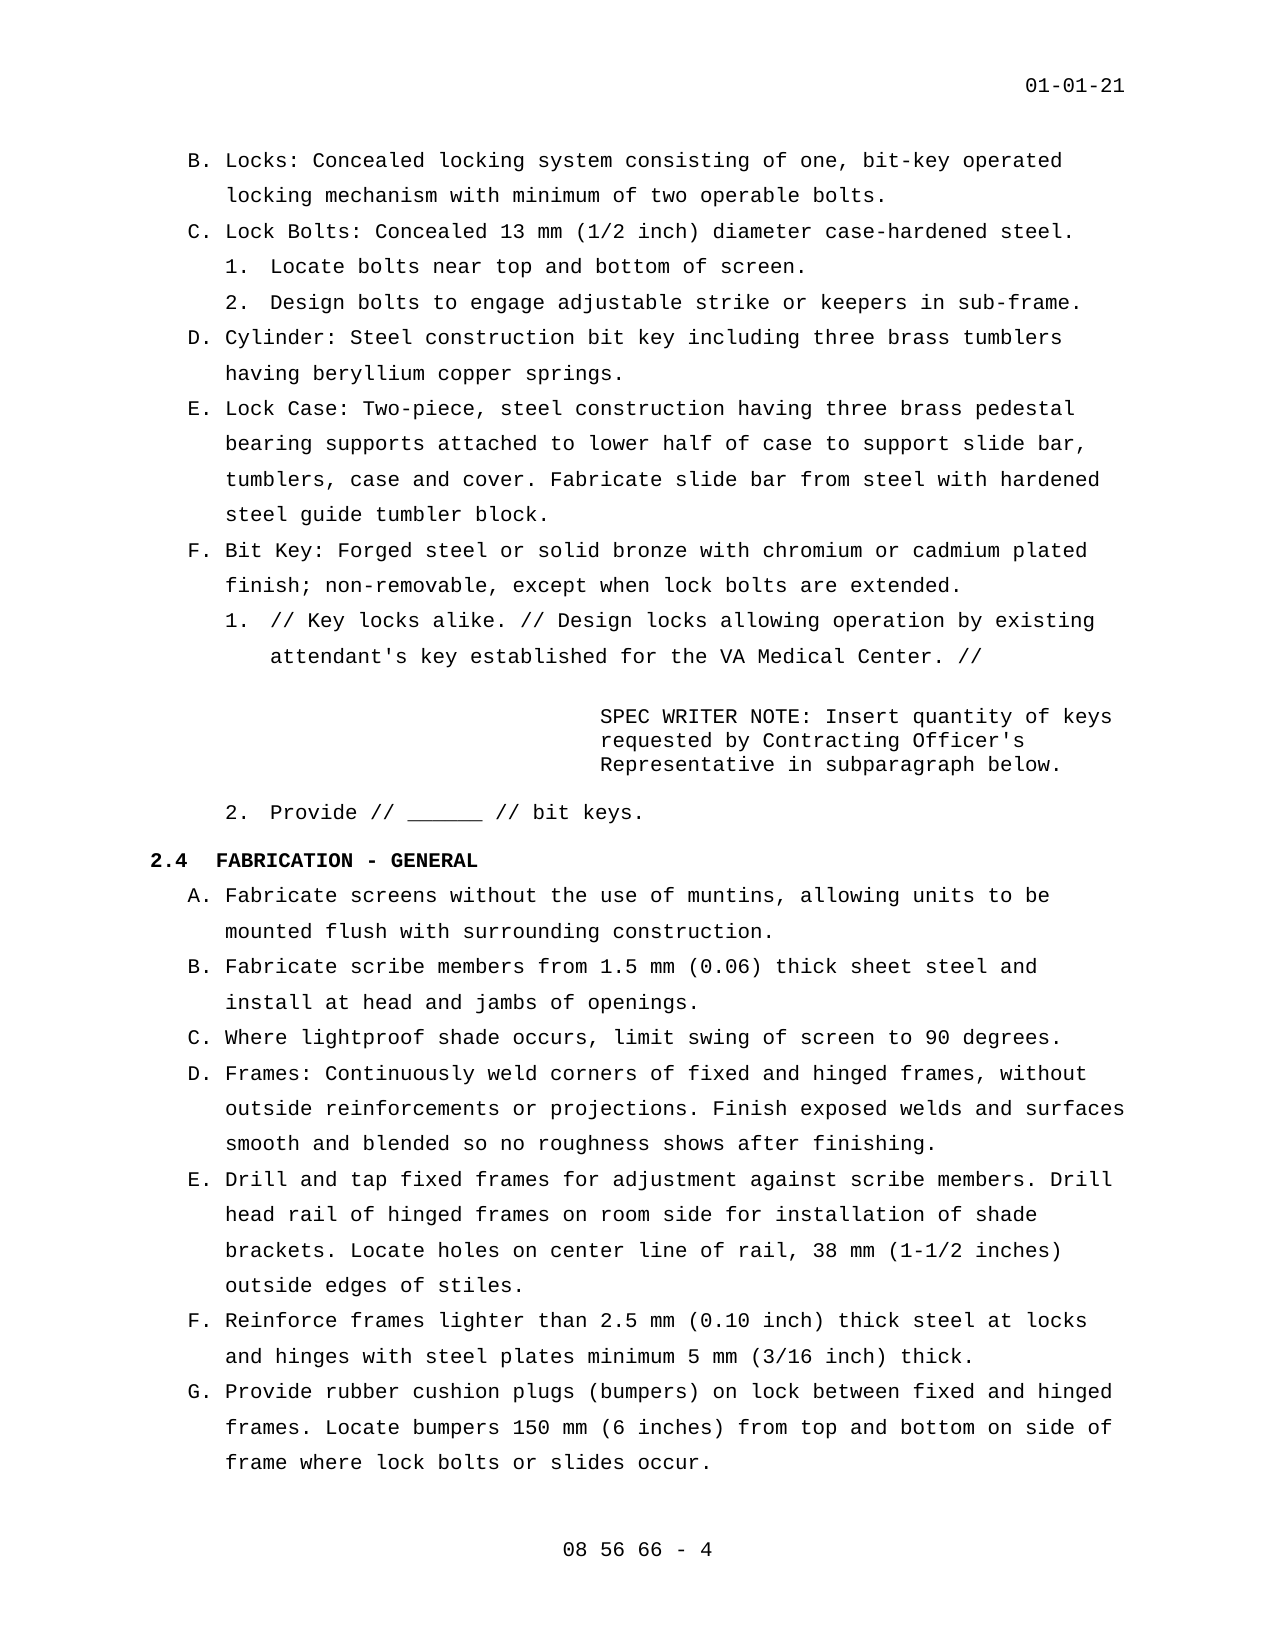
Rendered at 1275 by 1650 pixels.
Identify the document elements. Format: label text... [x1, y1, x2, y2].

text FABRICATION - GENERAL [150, 850, 1125, 874]
text Provide rubber cushion plugs (bumpers) on lock between fixed and hinged frames. Locate bumpers 150 mm (6 inches) from top and bottom on side of frame where lock bolts or slides occur. [187, 1381, 1125, 1476]
text Lock Bolts: Concealed 13 mm (1/2 inch) diameter case-hardened steel. [187, 221, 1125, 244]
text Provide // ______ // bit keys. [225, 802, 1125, 826]
text Design bolts to engage adjustable strike or keepers in sub-frame. [225, 292, 1125, 315]
text Fabricate screens without the use of muntins, allowing units to be mounted flush with surrounding construction. [187, 886, 1125, 944]
text Fabricate scribe members from 1.5 mm (0.06) thick sheet steel and install at head and jambs of openings. [187, 956, 1125, 1015]
text Lock Case: Two-piece, steel construction having three brass pedestal bearing supports attached to lower half of case to support slide bar, tumblers, case and cover. Fabricate slide bar from steel with hardened steel guide tumbler block. [187, 398, 1125, 528]
text Drill and tap fixed frames for adjustment against scribe members. Drill head rail of hinged frames on room side for installation of shade brackets. Locate holes on center line of rail, 38 mm (1-1/2 inches) outside edges of stiles. [187, 1169, 1125, 1299]
text SPEC WRITER NOTE: Insert quantity of keys requested by Contracting Officer's Representative in subparagraph below. [600, 706, 1125, 777]
text // Key locks alike. // Design locks allowing operation by existing attendant's key established for the VA Medical Center. // [225, 610, 1125, 669]
text Bit Key: Forged steel or solid bronze with chromium or cadmium plated finish; non-removable, except when lock bolts are extended. [187, 539, 1125, 599]
text Reinforce frames lighter than 2.5 mm (0.10 inch) thick steel at locks and hinges with steel plates minimum 5 mm (3/16 inch) thick. [187, 1311, 1125, 1369]
text Cylinder: Steel construction bit key including three brass tumblers having beryllium copper springs. [187, 327, 1125, 386]
text Locate bolts near top and bottom of screen. [225, 256, 1125, 280]
text Locks: Concealed locking system consisting of one, bit-key operated locking mechanism with minimum of two operable bolts. [187, 150, 1125, 209]
text Frames: Continuously weld corners of fixed and hinged frames, without outside reinforcements or projections. Finish exposed welds and surfaces smooth and blended so no roughness shows after finishing. [187, 1063, 1125, 1157]
text Where lightproof shade occurs, limit swing of screen to 90 degrees. [187, 1027, 1125, 1051]
